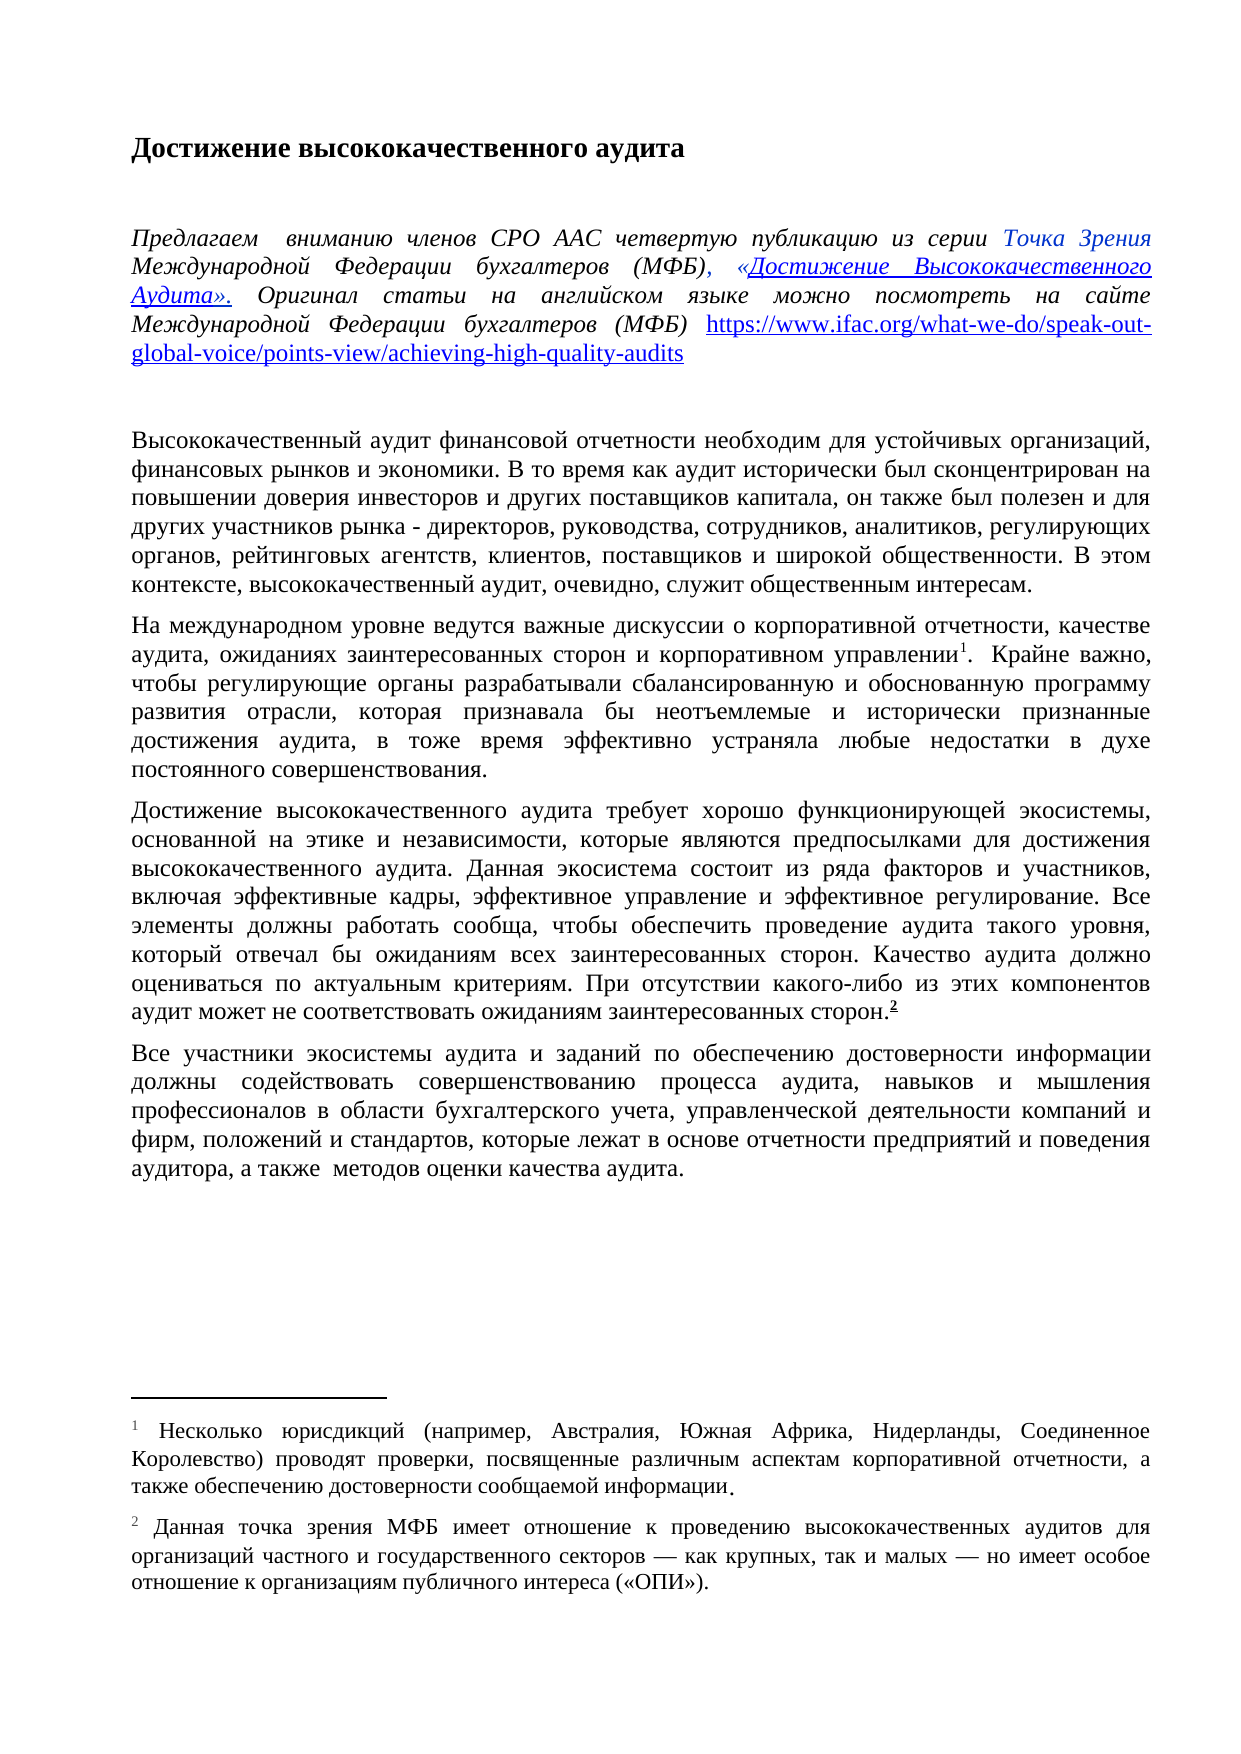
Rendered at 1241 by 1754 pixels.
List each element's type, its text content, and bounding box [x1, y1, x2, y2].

text На международном уровне ведутся важные дискуссии о корпоративной отчетности, качестве аудита, ожиданиях заинтересованных сторон и корпоративном управлении1. Крайне важно, чтобы регулирующие органы разрабатывали сбалансированную и обоснованную программу развития отрасли, которая признавала бы неотъемлемые и исторически признанные достижения аудита, в тоже время эффективно устраняла любые недостатки в духе постоянного совершенствования. [131, 610, 1152, 783]
text Достижение высококачественного аудита [131, 131, 1152, 164]
text Достижение высококачественного аудита требует хорошо функционирующей экосистемы, основанной на этике и независимости, которые являются предпосылками для достижения высококачественного аудита. Данная экосистема состоит из ряда факторов и участников, включая эффективные кадры, эффективное управление и эффективное регулирование. Все элементы должны работать сообща, чтобы обеспечить проведение аудита такого уровня, который отвечал бы ожиданиям всех заинтересованных сторон. Качество аудита должно оцениваться по актуальным критериям. При отсутствии какого-либо из этих компонентов аудит может не соответствовать ожиданиям заинтересованных сторон.2 [131, 795, 1152, 1025]
text Все участники экосистемы аудита и заданий по обеспечению достоверности информации должны содействовать совершенствованию процесса аудита, навыков и мышления профессионалов в области бухгалтерского учета, управленческой деятельности компаний и фирм, положений и стандартов, которые лежат в основе отчетности предприятий и поведения аудитора, а также методов оценки качества аудита. [131, 1038, 1152, 1181]
text Высококачественный аудит финансовой отчетности необходим для устойчивых организаций, финансовых рынков и экономики. В то время как аудит исторически был сконцентрирован на повышении доверия инвесторов и других поставщиков капитала, он также был полезен и для других участников рынка - директоров, руководства, сотрудников, аналитиков, регулирующих органов, рейтинговых агентств, клиентов, поставщиков и широкой общественности. В этом контексте, высококачественный аудит, очевидно, служит общественным интересам. [131, 425, 1152, 597]
text Предлагаем вниманию членов СРО ААС четвертую публикацию из серии Точка Зрения Международной Федерации бухгалтеров (МФБ), «Достижение Высококачественного Аудита». Оригинал статьи на английском языке можно посмотреть на сайте Международной Федерации бухгалтеров (МФБ) https://www.ifac.org/what-we-do/speak-out-global-voice/points-view/achieving-high-quality-audits [131, 223, 1152, 366]
